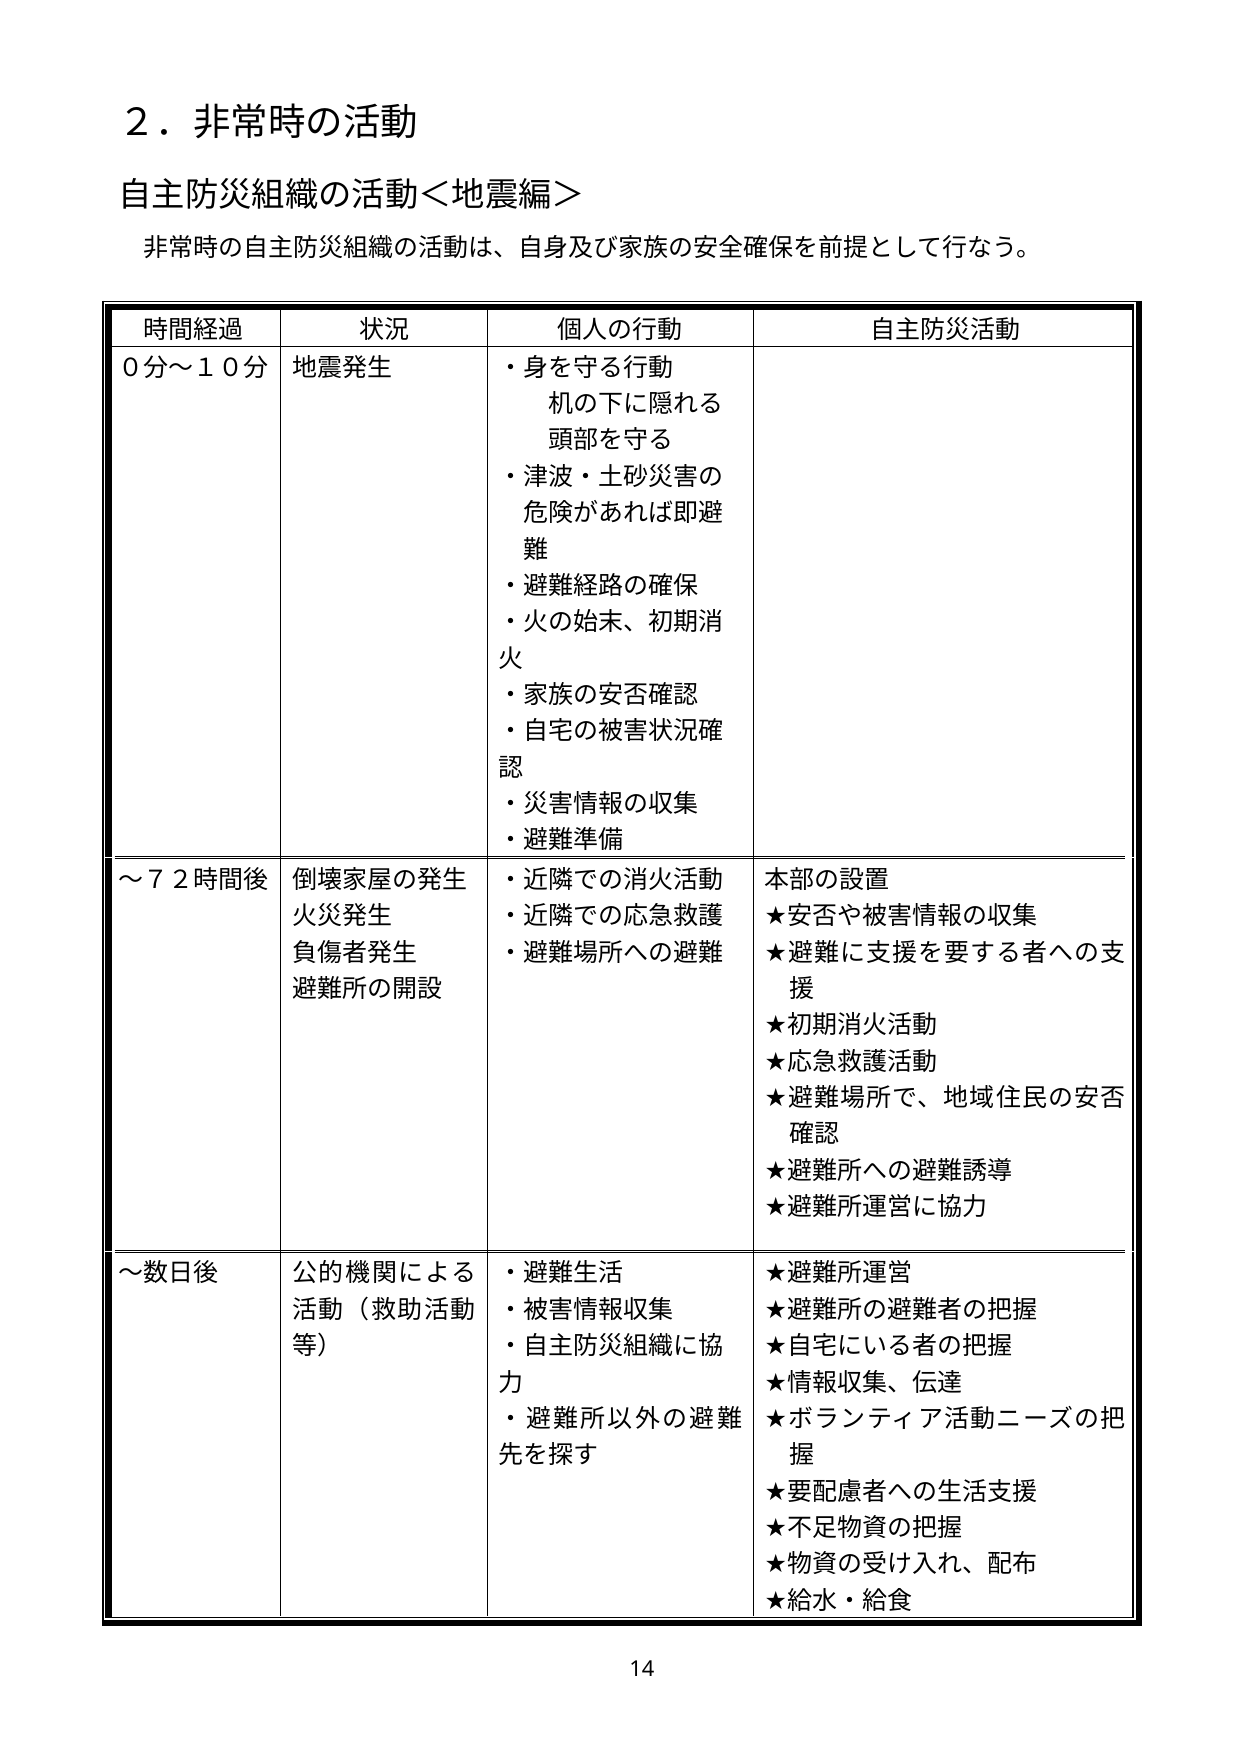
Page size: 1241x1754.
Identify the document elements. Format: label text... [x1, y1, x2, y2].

table_cell ０分～１０分 [112, 347, 280, 856]
table_cell [754, 347, 1132, 856]
table_header 個人の行動 [488, 310, 753, 346]
table_cell ～７２時間後 [107, 856, 280, 1250]
table_cell 地震発生 [281, 347, 487, 856]
table_cell 公的機関による活動（救助活動等） [281, 1253, 487, 1616]
table_header 自主防災活動 [754, 310, 1132, 346]
table_header 状況 [281, 310, 487, 346]
table_cell 倒壊家屋の発生 火災発生 負傷者発生 避難所の開設 [281, 859, 487, 1250]
text 自主防災組織の活動＜地震編＞ [118, 155, 1165, 228]
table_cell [754, 1250, 1133, 1616]
text 非常時の自主防災組織の活動は、自身及び家族の安全確保を前提として行なう。 [118, 228, 1165, 264]
table_cell ・近隣での消火活動 ・近隣での応急救護 ・避難場所への避難 [488, 859, 753, 1250]
table_cell ・身を守る行動 机の下に隠れる 頭部を守る ・津波・土砂災害の危険があれば即避難 ・避難経路の確保 ・火の始末、初期消火 ・家族の安否確認 ・自宅の被害状況確認 ・災害情報の収集 ・避難準備 [488, 347, 753, 856]
table_header 時間経過 [112, 310, 280, 346]
text ２．非常時の活動 [118, 82, 1165, 155]
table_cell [488, 1253, 753, 1616]
table_cell 本部の設置 ★安否や被害情報の収集 ★避難に支援を要する者への支援 ★初期消火活動 ★応急救護活動 ★避難場所で、地域住民の安否確認 ★避難所への避難誘導 ★避難所運営に協力 [754, 856, 1136, 1250]
table_cell ～数日後 [112, 1250, 280, 1616]
